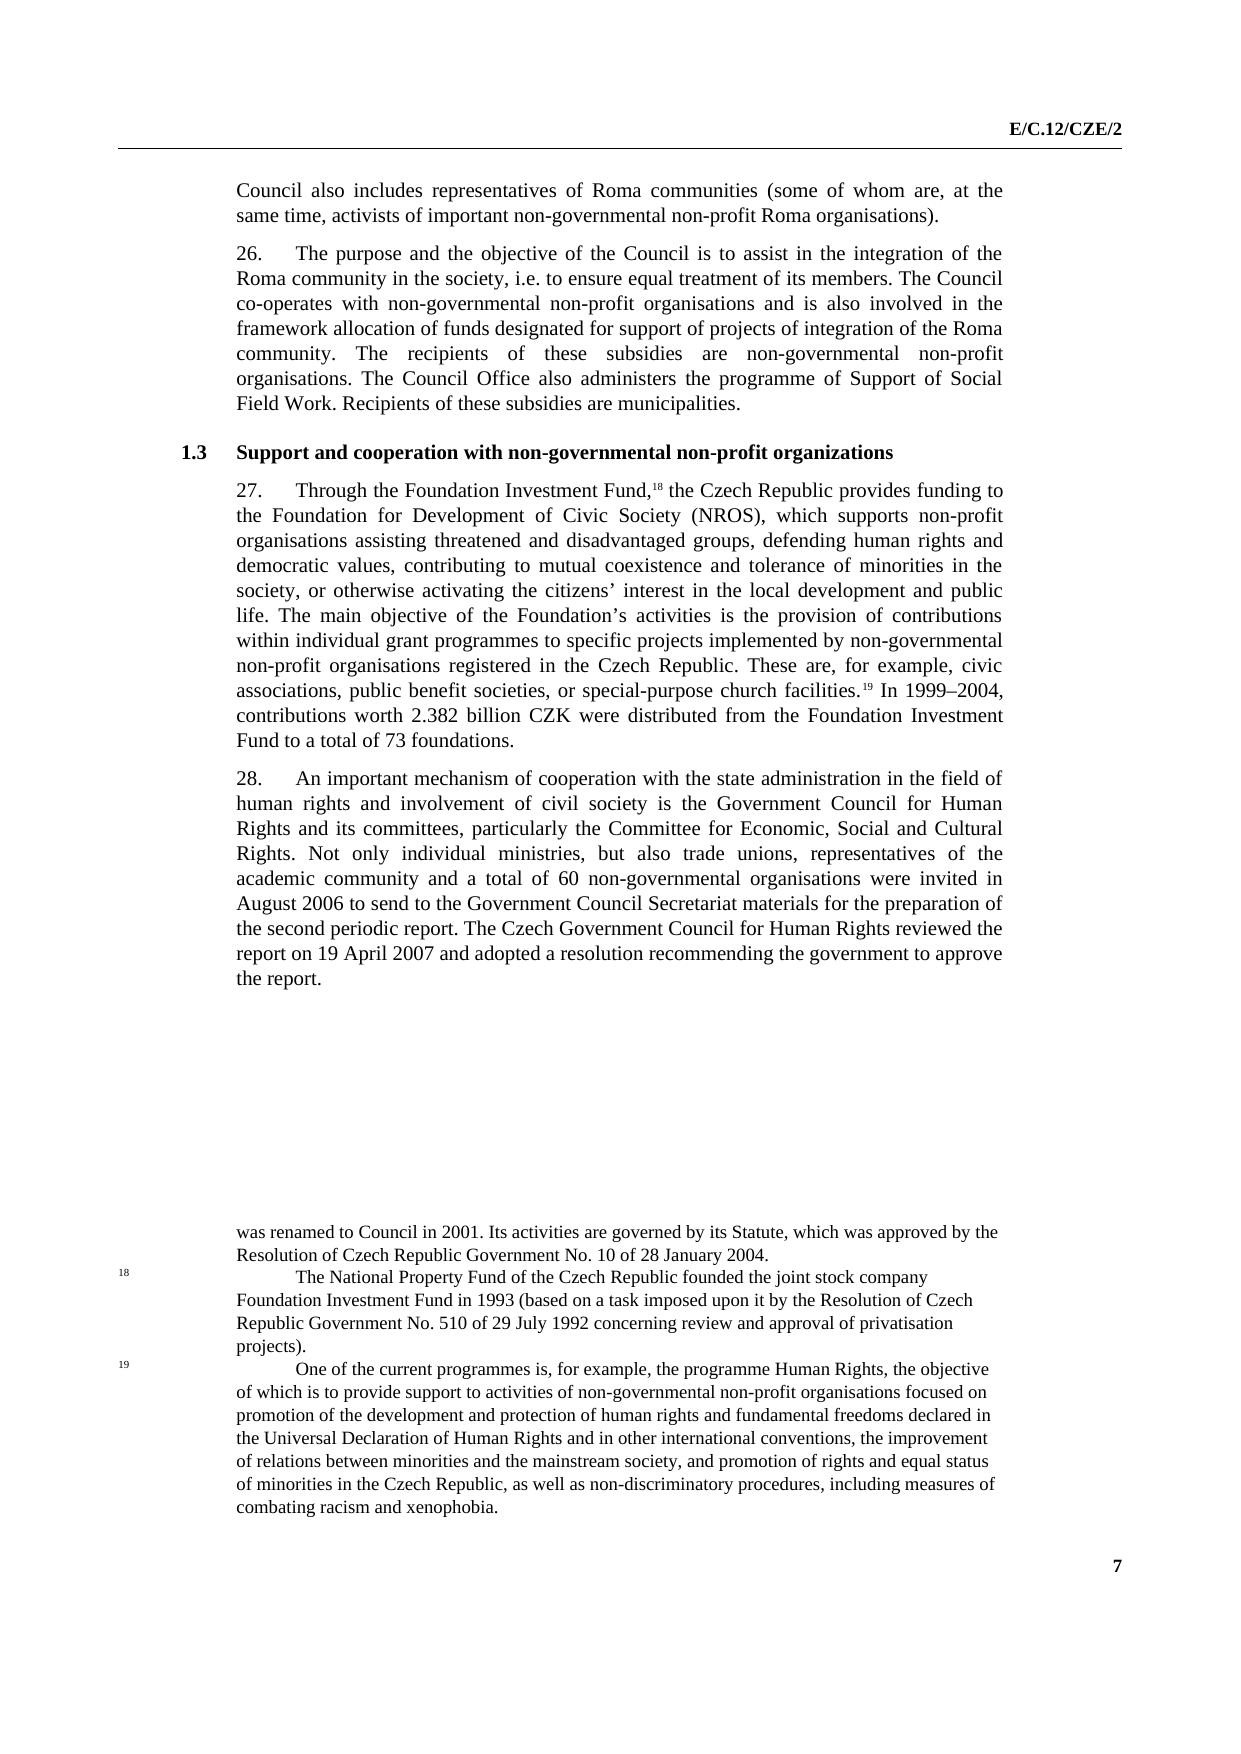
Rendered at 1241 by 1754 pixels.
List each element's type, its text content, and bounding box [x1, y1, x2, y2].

text 25. The Government Council for Roma Community Affairs is involved in ensuring full enjoyment of the rights granted by the Covenant also to the Roma, who have been threatened more than other ethnic minorities by discrimination, social exclusion and poverty. Apart from representatives of competent state authorities, the membership of the Council also includes representatives of Roma communities (some of whom are, at the same time, activists of important non-governmental non-profit Roma organisations). [236, 177, 1004, 227]
text 26. The purpose and the objective of the Council is to assist in the integration of the Roma community in the society, i.e. to ensure equal treatment of its members. The Council co-operates with non-governmental non-profit organisations and is also involved in the framework allocation of funds designated for support of projects of integration of the Roma community. The recipients of these subsidies are non-governmental non-profit organisations. The Council Office also administers the programme of Support of Social Field Work. Recipients of these subsidies are municipalities. [236, 240, 1004, 415]
text 1.3 Support and cooperation with non-governmental non-profit organizations [118, 440, 1004, 465]
text 27. Through the Foundation Investment Fund, the provides funding to the Foundation for Development of Civic Society (NROS), which supports non-profit organisations assisting threatened and disadvantaged groups, defending human rights and democratic values, contributing to mutual coexistence and tolerance of minorities in the society, or otherwise activating the citizens’ interest in the local development and public life. The main objective of the Foundation’s activities is the provision of contributions within individual grant programmes to specific projects implemented by non-governmental non-profit organisations registered in the . These are, for example, civic associations, public benefit societies, or special-purpose church facilities. In 1999–2004, contributions worth 2.382 billion CZK were distributed from the Foundation Investment Fund to a total of 73 foundations. [236, 477, 1004, 752]
text 28. An important mechanism of cooperation with the state administration in the field of human rights and involvement of civil society is the Government Council for Human Rights and its committees, particularly the Committee for Economic, Social and Cultural Rights. Not only individual ministries, but also trade unions, representatives of the academic community and a total of 60 non-governmental organisations were invited in August 2006 to send to the Government Council Secretariat materials for the preparation of the second periodic report. The Czech Government Council for Human Rights reviewed the report on 19 April 2007 and adopted a resolution recommending the government to approve the report. [236, 765, 1004, 990]
